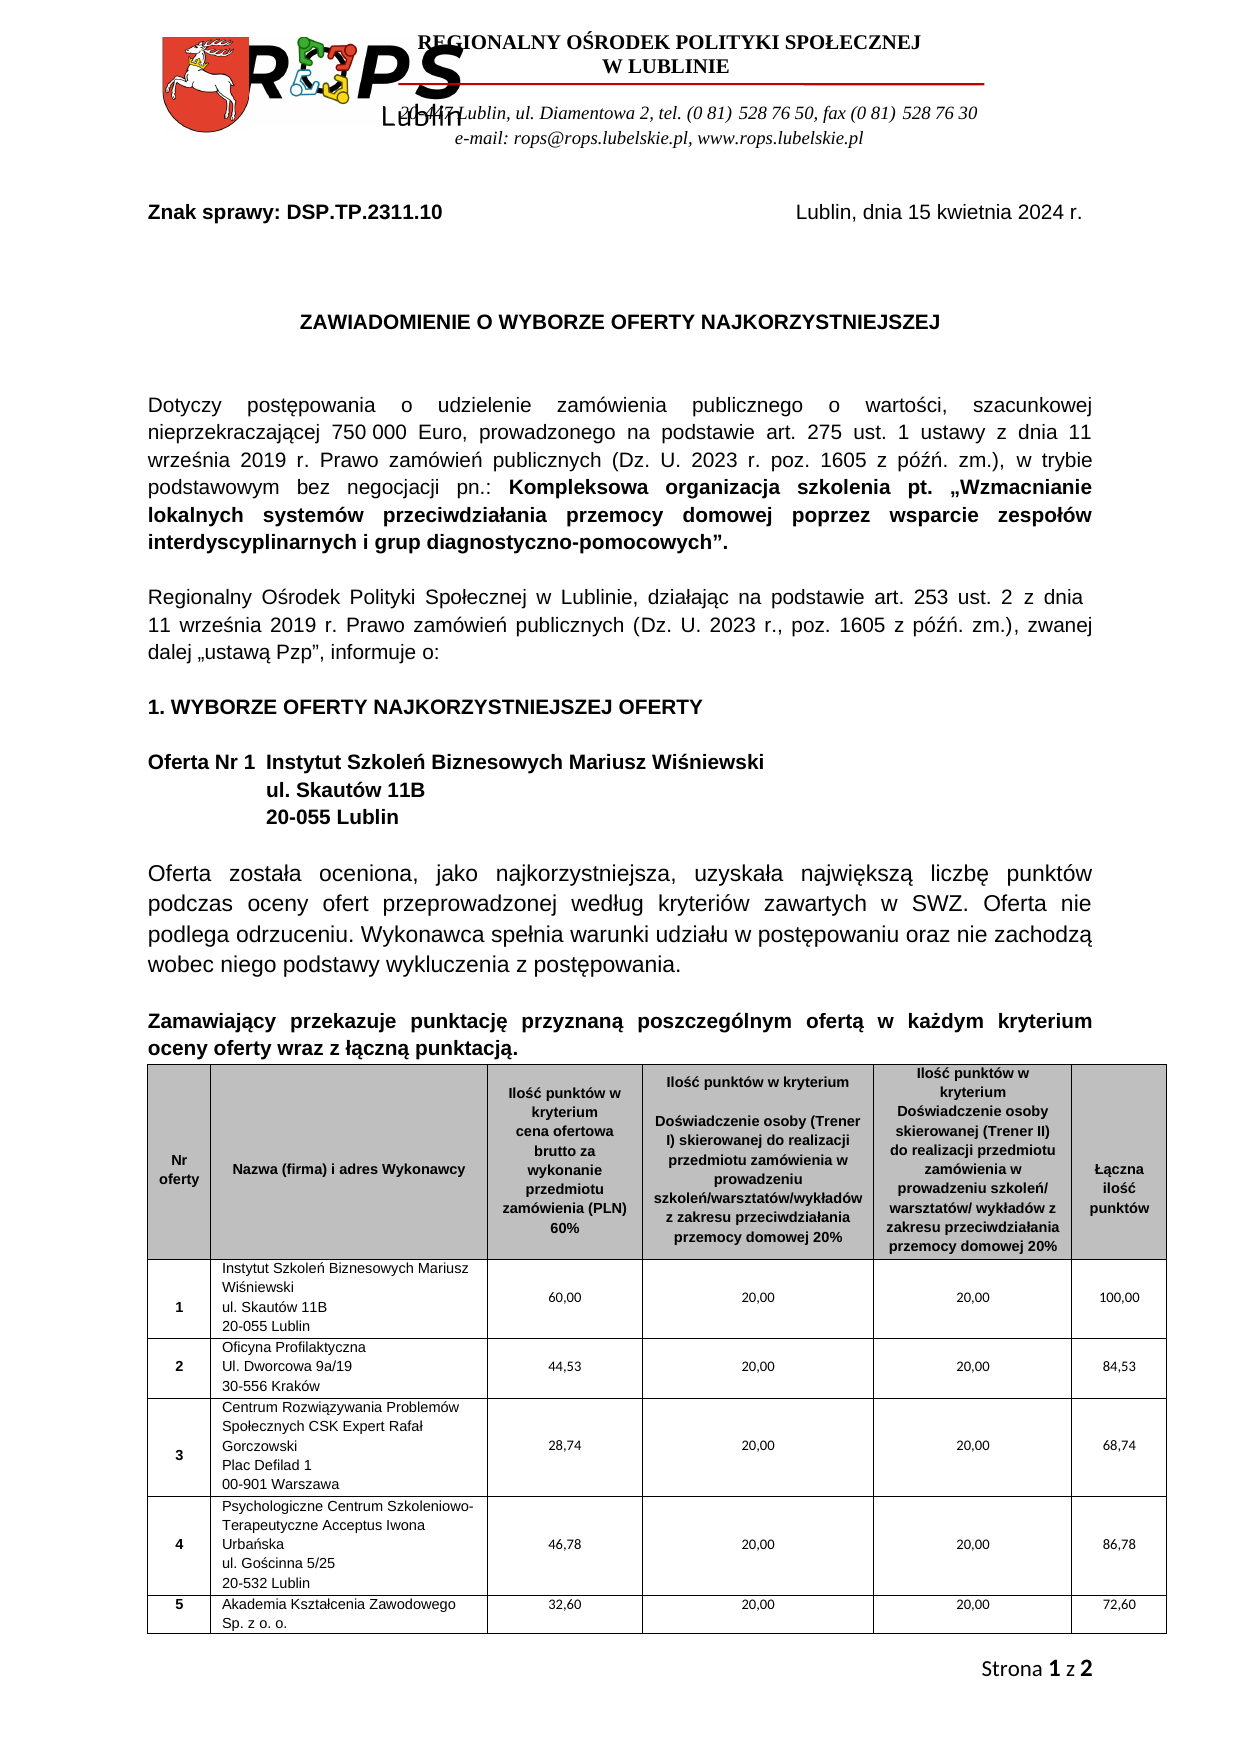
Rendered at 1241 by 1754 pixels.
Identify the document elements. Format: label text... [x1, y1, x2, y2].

table_cell 68,74 [1072, 1399, 1166, 1496]
table_cell 32,60 [488, 1596, 642, 1632]
table_cell 20,00 [643, 1497, 873, 1594]
table_cell Centrum Rozwiązywania Problemów Społecznych CSK Expert Rafał Gorczowski Plac Defilad 1 00-901 Warszawa [211, 1399, 487, 1496]
table_cell 72,60 [1072, 1596, 1166, 1632]
text Oferta Nr 1 Instytut Szkoleń Biznesowych Mariusz Wiśniewski [148, 750, 1093, 774]
table_cell 20,00 [643, 1399, 873, 1496]
text 20-055 Lublin [266, 805, 1093, 829]
text Regionalny Ośrodek Polityki Społecznej w Lublinie, działając na podstawie art. 253 ust. 2 z dnia 11 września 2019 r. Prawo zamówień publicznych (Dz. U. 2023 r., poz. 1605 z późń. zm.), zwanej dalej „ustawą Pzp”, informuje o: [148, 585, 1093, 664]
text ZAWIADOMIENIE O WYBORZE OFERTY NAJKORZYSTNIEJSZEJ [148, 310, 1093, 334]
table_cell 20,00 [643, 1339, 873, 1398]
table_cell 20,00 [643, 1260, 873, 1338]
picture [460, 108, 464, 118]
table_cell Oficyna Profilaktyczna Ul. Dworcowa 9a/19 30-556 Kraków [211, 1339, 487, 1398]
table_cell 46,78 [488, 1497, 642, 1594]
table_cell 86,78 [1072, 1497, 1166, 1594]
table_cell 20,00 [874, 1339, 1071, 1398]
table_cell 3 [148, 1399, 210, 1496]
table_cell 20,00 [874, 1596, 1071, 1632]
table_header Ilość punktów w kryterium Doświadczenie osoby (Trener I) skierowanej do realizacji przedmiotu zamówienia w prowadzeniu szkoleń/warsztatów/wykładów z zakresu przeciwdziałania przemocy domowej 20% [643, 1065, 873, 1259]
table_cell 20,00 [643, 1596, 873, 1632]
text Oferta została oceniona, jako najkorzystniejsza, uzyskała największą liczbę punktów podczas oceny ofert przeprowadzonej według kryteriów zawartych w SWZ. Oferta nie podlega odrzuceniu. Wykonawca spełnia warunki udziału w postępowaniu oraz nie zachodzą wobec niego podstawy wykluczenia z postępowania. [148, 860, 1093, 977]
picture [162, 37, 464, 133]
table_header Nazwa (firma) i adres Wykonawcy [211, 1065, 487, 1259]
table_cell 60,00 [488, 1260, 642, 1338]
table_cell Psychologiczne Centrum Szkoleniowo-Terapeutyczne Acceptus Iwona Urbańska ul. Gościnna 5/25 20-532 Lublin [211, 1497, 487, 1594]
table_cell 20,00 [874, 1399, 1071, 1496]
text Dotyczy postępowania o udzielenie zamówienia publicznego o wartości, szacunkowej nieprzekraczającej 750 000 Euro, prowadzonego na podstawie art. 275 ust. 1 ustawy z dnia 11 września 2019 r. Prawo zamówień publicznych (Dz. U. 2023 r. poz. 1605 z późń. zm.), w trybie podstawowym bez negocjacji pn.: Kompleksowa organizacja szkolenia pt. „Wzmacnianie lokalnych systemów przeciwdziałania przemocy domowej poprzez wsparcie zespołów interdyscyplinarnych i grup diagnostyczno-pomocowych”. [148, 393, 1093, 554]
table_cell 1 [148, 1260, 210, 1338]
table_header Nr oferty [148, 1065, 210, 1259]
text ul. Skautów 11B [266, 778, 1093, 802]
table_cell 20,00 [874, 1497, 1071, 1594]
text Zamawiający przekazuje punktację przyznaną poszczególnym ofertą w każdym kryterium oceny oferty wraz z łączną punktacją. [148, 1008, 1093, 1060]
table_cell 100,00 [1072, 1260, 1166, 1338]
picture [428, 37, 434, 48]
table_cell Instytut Szkoleń Biznesowych Mariusz Wiśniewski ul. Skautów 11B 20-055 Lublin [211, 1260, 487, 1338]
table_header Ilość punktów w kryterium Doświadczenie osoby skierowanej (Trener II) do realizacji przedmiotu zamówienia w prowadzeniu szkoleń/ warsztatów/ wykładów z zakresu przeciwdziałania przemocy domowej 20% [874, 1065, 1071, 1259]
table_cell 84,53 [1072, 1339, 1166, 1398]
table_cell 2 [148, 1339, 210, 1398]
table_cell 5 [148, 1596, 210, 1632]
text Znak sprawy: DSP.TP.2311.10 Lublin, dnia 15 kwietnia 2024 r. [148, 200, 1093, 224]
table_header Ilość punktów w kryterium cena ofertowa brutto za wykonanie przedmiotu zamówienia (PLN) 60% [488, 1065, 642, 1259]
table_cell 28,74 [488, 1399, 642, 1496]
table_cell 4 [148, 1497, 210, 1594]
table_cell 44,53 [488, 1339, 642, 1398]
table_cell 20,00 [874, 1260, 1071, 1338]
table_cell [211, 1596, 487, 1632]
table_header Łączna ilość punktów [1072, 1065, 1166, 1259]
text 1. WYBORZE OFERTY NAJKORZYSTNIEJSZEJ OFERTY [148, 695, 1093, 719]
